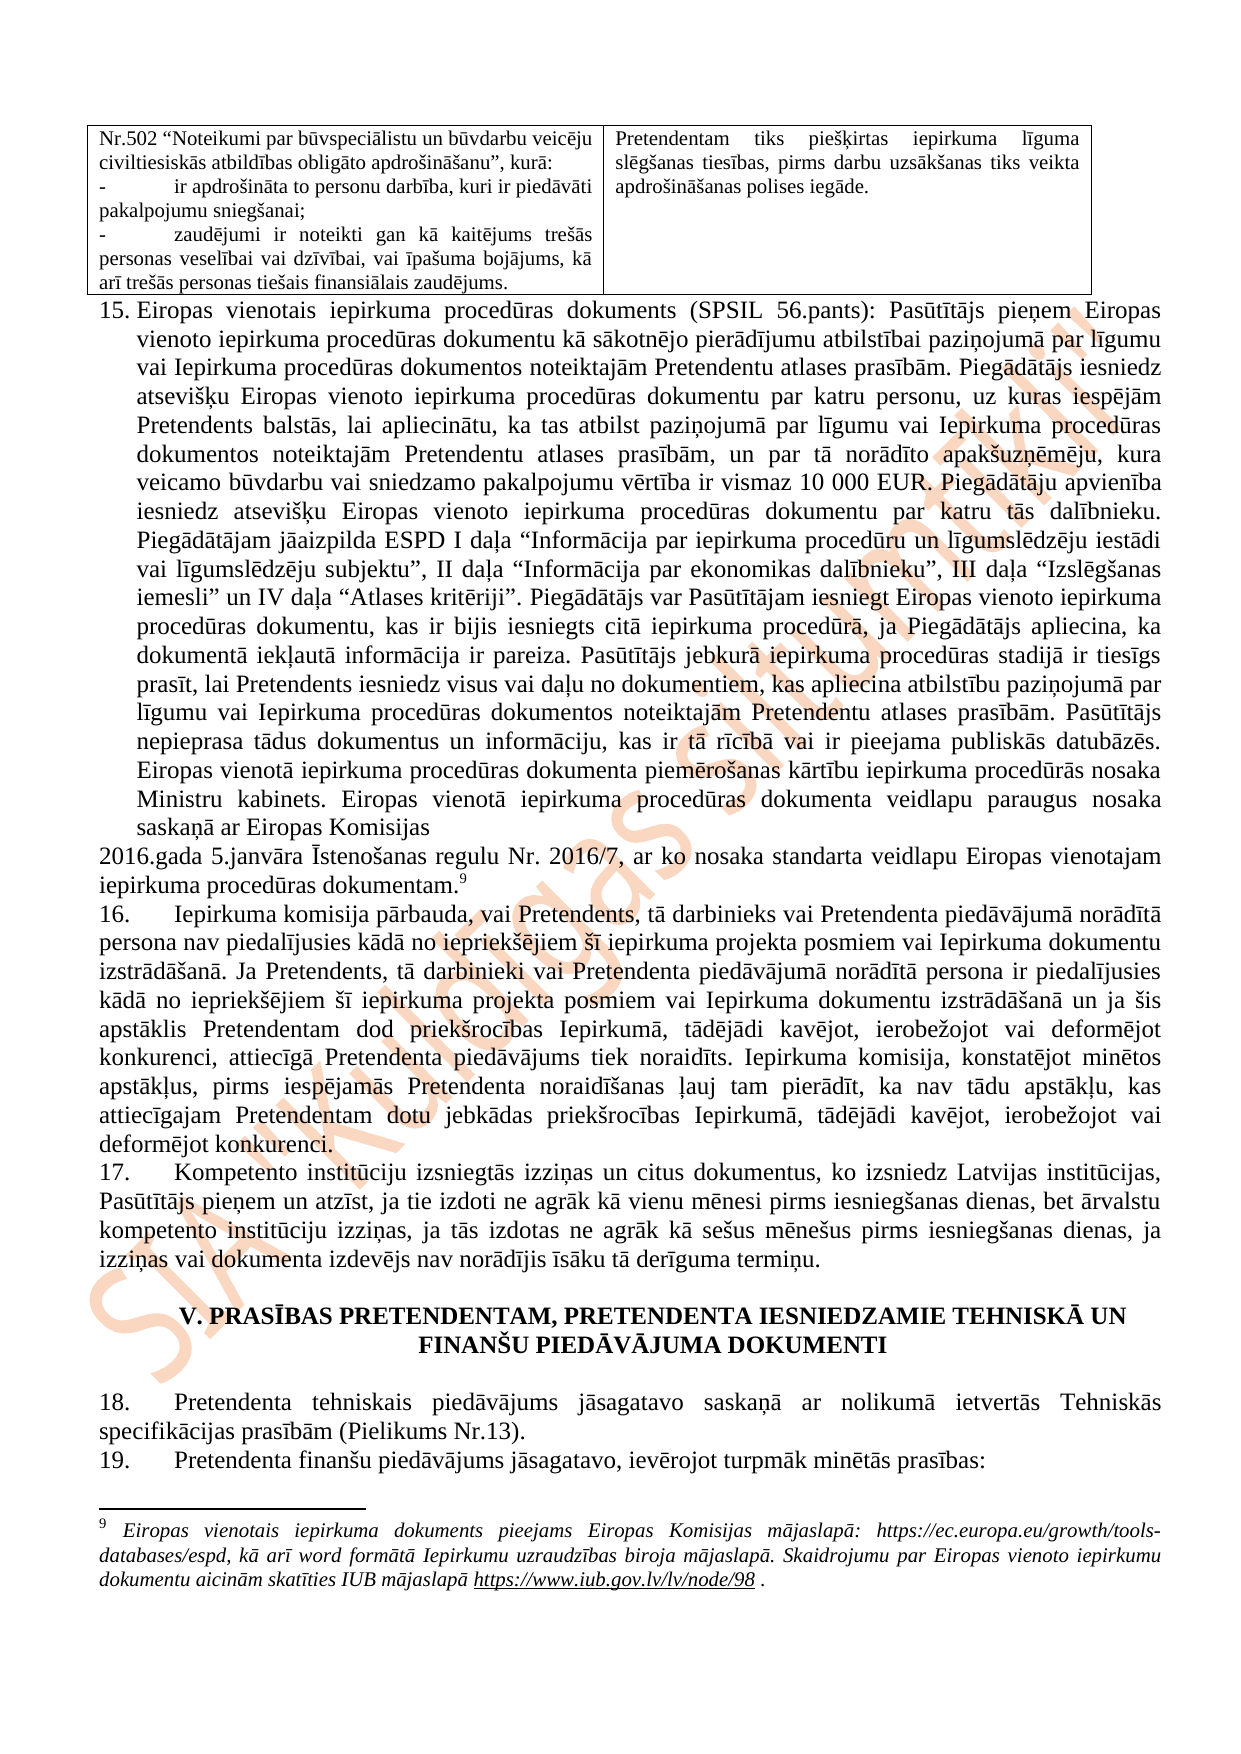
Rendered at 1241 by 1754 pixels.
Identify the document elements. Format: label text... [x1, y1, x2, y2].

text 18. Pretendenta tehniskais piedāvājums jāsagatavo saskaņā ar nolikumā ietvertās Tehniskās specifikācijas prasībām (Pielikums Nr.13). [99, 1387, 1162, 1445]
text V. PRASĪBAS PRETENDENTAM, PRETENDENTA IESNIEDZAMIE TEHNISKĀ UN FINANŠU PIEDĀVĀJUMA DOKUMENTI [143, 1301, 1162, 1359]
list Iepirkuma komisija pārbauda, vai Pretendents, tā darbinieks vai Pretendenta piedāvājumā norādītā persona nav piedalījusies kādā no iepriekšējiem šī iepirkuma projekta posmiem vai Iepirkuma dokumentu izstrādāšanā. Ja Pretendents, tā darbinieki vai Pretendenta piedāvājumā norādītā persona ir piedalījusies kādā no iepriekšējiem šī iepirkuma projekta posmiem vai Iepirkuma dokumentu izstrādāšanā un ja šis apstāklis Pretendentam dod priekšrocības Iepirkumā, tādējādi kavējot, ierobežojot vai deformējot konkurenci, attiecīgā Pretendenta piedāvājums tiek noraidīts. Iepirkuma komisija, konstatējot minētos apstākļus, pirms iespējamās Pretendenta noraidīšanas ļauj tam pierādīt, ka nav tādu apstākļu, kas attiecīgajam Pretendentam dotu jebkādas priekšrocības Iepirkumā, tādējādi kavējot, ierobežojot vai deformējot konkurenci. [99, 899, 1162, 1157]
list Eiropas vienotais iepirkuma procedūras dokuments (SPSIL 56.pants): Pasūtītājs pieņem Eiropas vienoto iepirkuma procedūras dokumentu kā sākotnējo pierādījumu atbilstībai paziņojumā par līgumu vai Iepirkuma procedūras dokumentos noteiktajām Pretendentu atlases prasībām. Piegādātājs iesniedz atsevišķu Eiropas vienoto iepirkuma procedūras dokumentu par katru personu, uz kuras iespējām Pretendents balstās, lai apliecinātu, ka tas atbilst paziņojumā par līgumu vai Iepirkuma procedūras dokumentos noteiktajām Pretendentu atlases prasībām, un par tā norādīto apakšuzņēmēju, kura veicamo būvdarbu vai sniedzamo pakalpojumu vērtība ir vismaz 10 000 EUR. Piegādātāju apvienība iesniedz atsevišķu Eiropas vienoto iepirkuma procedūras dokumentu par katru tās dalībnieku. Piegādātājam jāaizpilda ESPD I daļa “Informācija par iepirkuma procedūru un līgumslēdzēju iestādi vai līgumslēdzēju subjektu”, II daļa “Informācija par ekonomikas dalībnieku”, III daļa “Izslēgšanas iemesli” un IV daļa “Atlases kritēriji”. Piegādātājs var Pasūtītājam iesniegt Eiropas vienoto iepirkuma procedūras dokumentu, kas ir bijis iesniegts citā iepirkuma procedūrā, ja Piegādātājs apliecina, ka dokumentā iekļautā informācija ir pareiza. Pasūtītājs jebkurā iepirkuma procedūras stadijā ir tiesīgs prasīt, lai Pretendents iesniedz visus vai daļu no dokumentiem, kas apliecina atbilstību paziņojumā par līgumu vai Iepirkuma procedūras dokumentos noteiktajām Pretendentu atlases prasībām. Pasūtītājs nepieprasa tādus dokumentus un informāciju, kas ir tā rīcībā vai ir pieejama publiskās datubāzēs. Eiropas vienotā iepirkuma procedūras dokumenta piemērošanas kārtību iepirkuma procedūrās nosaka Ministru kabinets. Eiropas vienotā iepirkuma procedūras dokumenta veidlapu paraugus nosaka saskaņā ar Eiropas Komisijas [99, 295, 1162, 841]
text 19. Pretendenta finanšu piedāvājums jāsagatavo, ievērojot turpmāk minētās prasības: [99, 1445, 1162, 1474]
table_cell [604, 126, 1091, 294]
list Kompetento institūciju izsniegtās izziņas un citus dokumentus, ko izsniedz Latvijas institūcijas, Pasūtītājs pieņem un atzīst, ja tie izdoti ne agrāk kā vienu mēnesi pirms iesniegšanas dienas, bet ārvalstu kompetento institūciju izziņas, ja tās izdotas ne agrāk kā sešus mēnešus pirms iesniegšanas dienas, ja izziņas vai dokumenta izdevējs nav norādījis īsāku tā derīguma termiņu. [99, 1157, 1162, 1272]
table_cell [88, 126, 603, 294]
text 2016.gada 5.janvāra Īstenošanas regulu Nr. 2016/7, ar ko nosaka standarta veidlapu Eiropas vienotajam iepirkuma procedūras dokumentam. [99, 841, 1162, 899]
